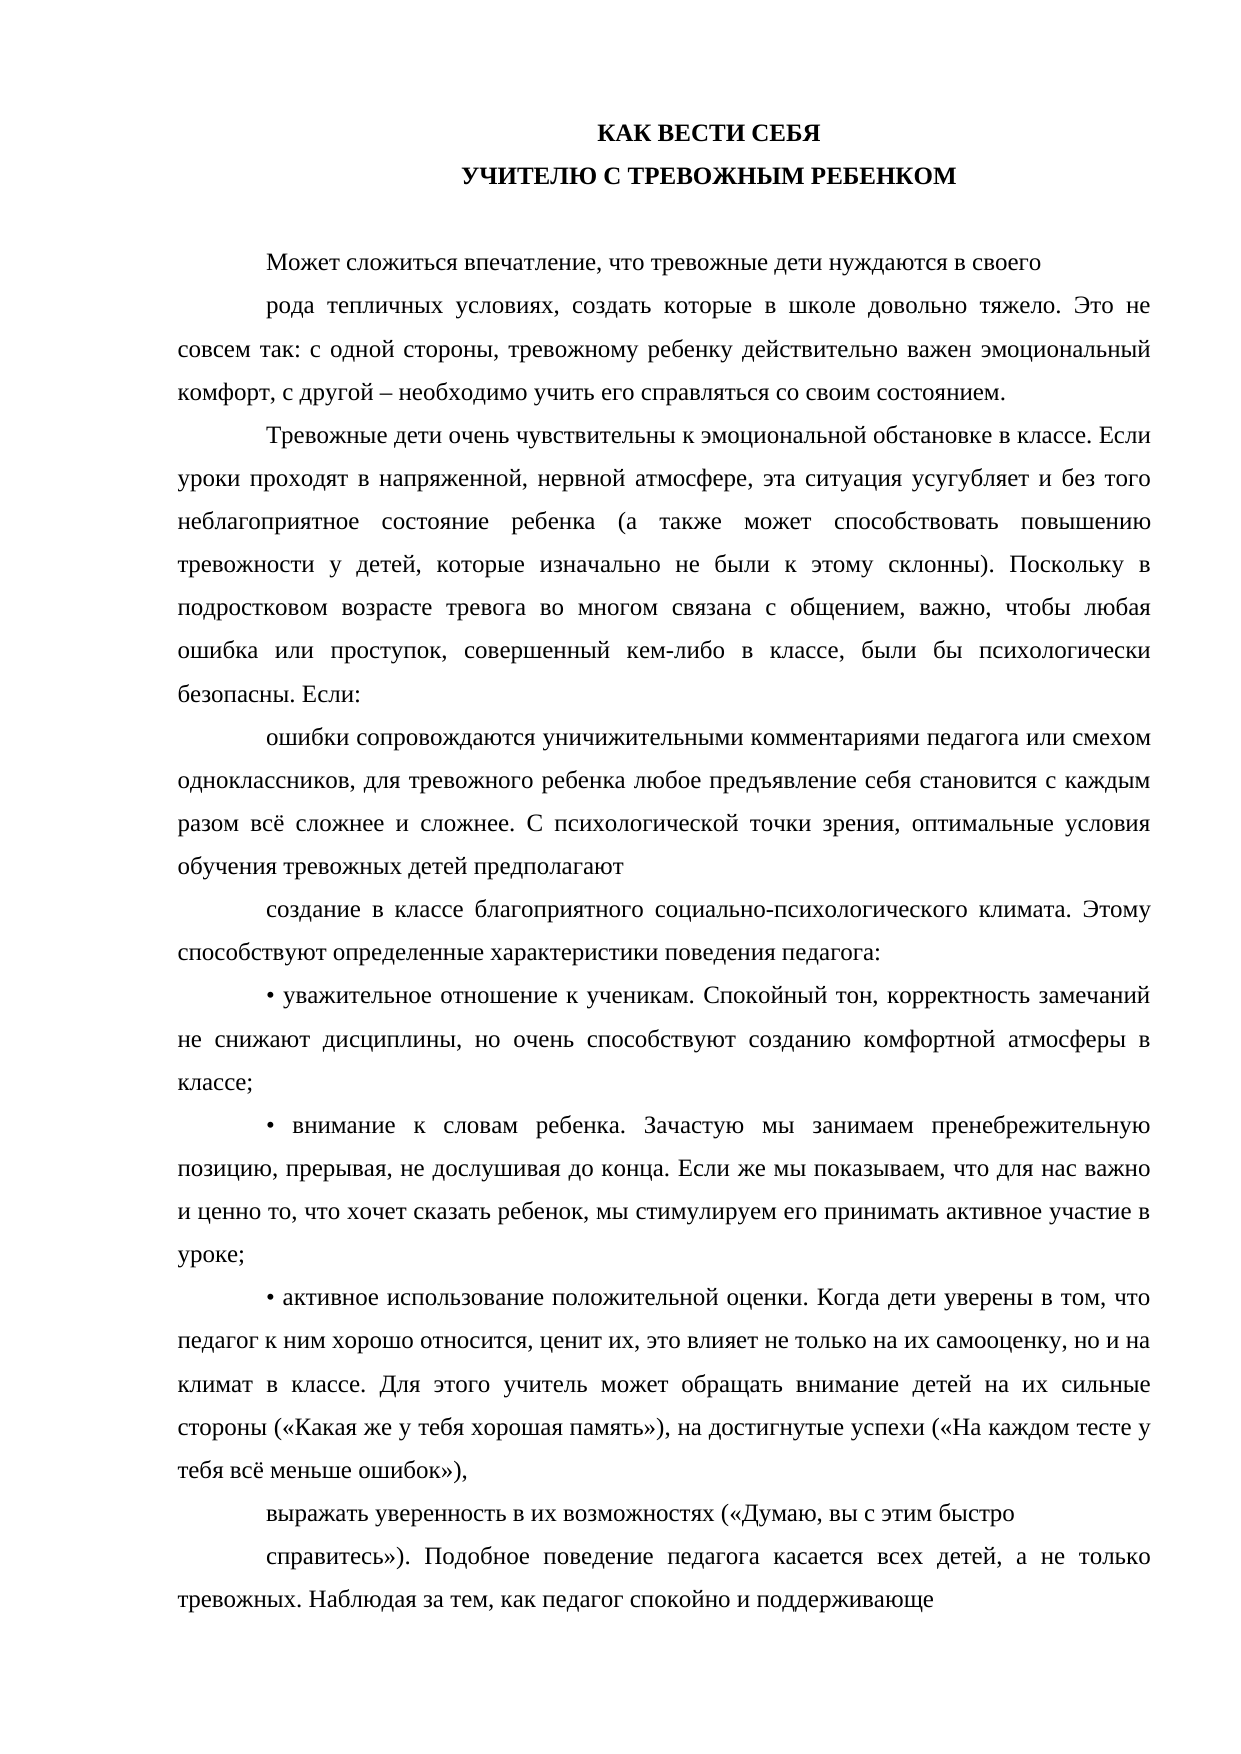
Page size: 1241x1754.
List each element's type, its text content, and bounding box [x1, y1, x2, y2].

text Может сложиться впечатление, что тревожные дети нуждаются в своего [177, 247, 1152, 276]
text выражать уверенность в их возможностях («Думаю, вы с этим быстро [177, 1498, 1152, 1527]
text Тревожные дети очень чувствительны к эмоциональной обстановке в классе. Если уроки проходят в напряженной, нервной атмосфере, эта ситуация усугубляет и без того неблагоприятное состояние ребенка (а также может способствовать повышению тревожности у детей, которые изначально не были к этому склонны). Поскольку в подростковом возрасте тревога во многом связана с общением, важно, чтобы любая ошибка или проступок, совершенный кем-либо в классе, были бы психологически безопасны. Если: [177, 420, 1152, 707]
text КАК ВЕСТИ СЕБЯ [177, 118, 1152, 147]
text • активное использование положительной оценки. Когда дети уверены в том, что педагог к ним хорошо относится, ценит их, это влияет не только на их самооценку, но и на климат в классе. Для этого учитель может обращать внимание детей на их сильные стороны («Какая же у тебя хорошая память»), на достигнутые успехи («На каждом тесте у тебя всё меньше ошибок»), [177, 1282, 1152, 1484]
text рода тепличных условиях, создать которые в школе довольно тяжело. Это не совсем так: с одной стороны, тревожному ребенку действительно важен эмоциональный комфорт, с другой – необходимо учить его справляться со своим состоянием. [177, 291, 1152, 406]
text справитесь»). Подобное поведение педагога касается всех детей, а не только тревожных. Наблюдая за тем, как педагог спокойно и поддерживающе [177, 1541, 1152, 1613]
text УЧИТЕЛЮ С ТРЕВОЖНЫМ РЕБЕНКОМ [177, 161, 1152, 190]
text ошибки сопровождаются уничижительными комментариями педагога или смехом одноклассников, для тревожного ребенка любое предъявление себя становится с каждым разом всё сложнее и сложнее. С психологической точки зрения, оптимальные условия обучения тревожных детей предполагают [177, 722, 1152, 880]
text • внимание к словам ребенка. Зачастую мы занимаем пренебрежительную позицию, прерывая, не дослушивая до конца. Если же мы показываем, что для нас важно и ценно то, что хочет сказать ребенок, мы стимулируем его принимать активное участие в уроке; [177, 1110, 1152, 1268]
text • уважительное отношение к ученикам. Спокойный тон, корректность замечаний не снижают дисциплины, но очень способствуют созданию комфортной атмосферы в классе; [177, 981, 1152, 1096]
text создание в классе благоприятного социально-психологического климата. Этому способствуют определенные характеристики поведения педагога: [177, 894, 1152, 966]
